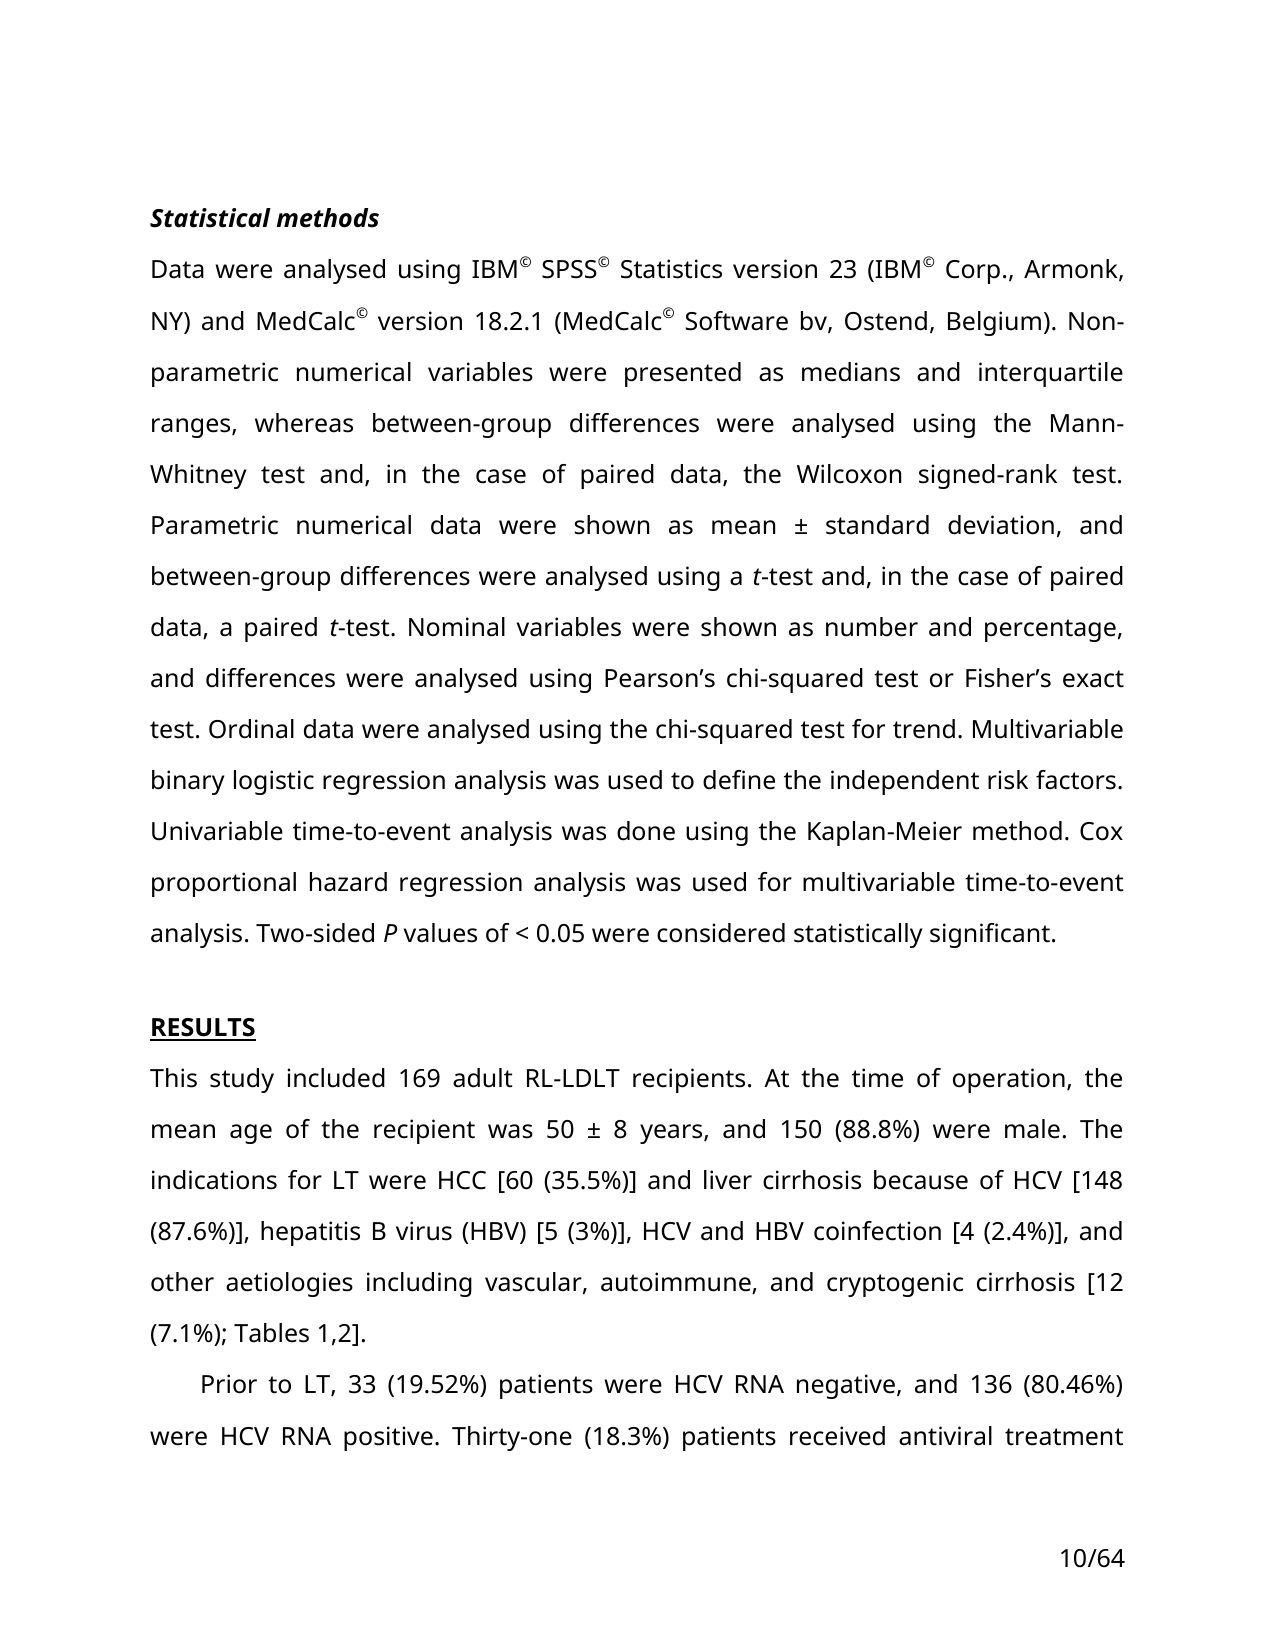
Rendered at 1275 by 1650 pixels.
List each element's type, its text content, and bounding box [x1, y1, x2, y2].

text Statistical methods [150, 201, 1125, 235]
text RESULTS [150, 1010, 1125, 1044]
text Data were analysed using IBM© SPSS© Statistics version 23 (IBM© Corp., Armonk, NY) and MedCalc© version 18.2.1 (MedCalc© Software bv, Ostend, Belgium). Non-parametric numerical variables were presented as medians and interquartile ranges, whereas between-group differences were analysed using the Mann-Whitney test and, in the case of paired data, the Wilcoxon signed-rank test. Parametric numerical data were shown as mean ± standard deviation, and between-group differences were analysed using a t-test and, in the case of paired data, a paired t-test. Nominal variables were shown as number and percentage, and differences were analysed using Pearson’s chi-squared test or Fisher’s exact test. Ordinal data were analysed using the chi-squared test for trend. Multivariable binary logistic regression analysis was used to define the independent risk factors. Univariable time-to-event analysis was done using the Kaplan-Meier method. Cox proportional hazard regression analysis was used for multivariable time-to-event analysis. Two-sided P values of < 0.05 were considered statistically significant. [150, 252, 1125, 950]
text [150, 1367, 1125, 1452]
text This study included 169 adult RL-LDLT recipients. At the time of operation, the mean age of the recipient was 50 ± 8 years, and 150 (88.8%) were male. The indications for LT were HCC [60 (35.5%)] and liver cirrhosis because of HCV [148 (87.6%)], hepatitis B virus (HBV) [5 (3%)], HCV and HBV coinfection [4 (2.4%)], and other aetiologies including vascular, autoimmune, and cryptogenic cirrhosis [12 (7.1%); Tables 1,2]. [150, 1061, 1125, 1350]
